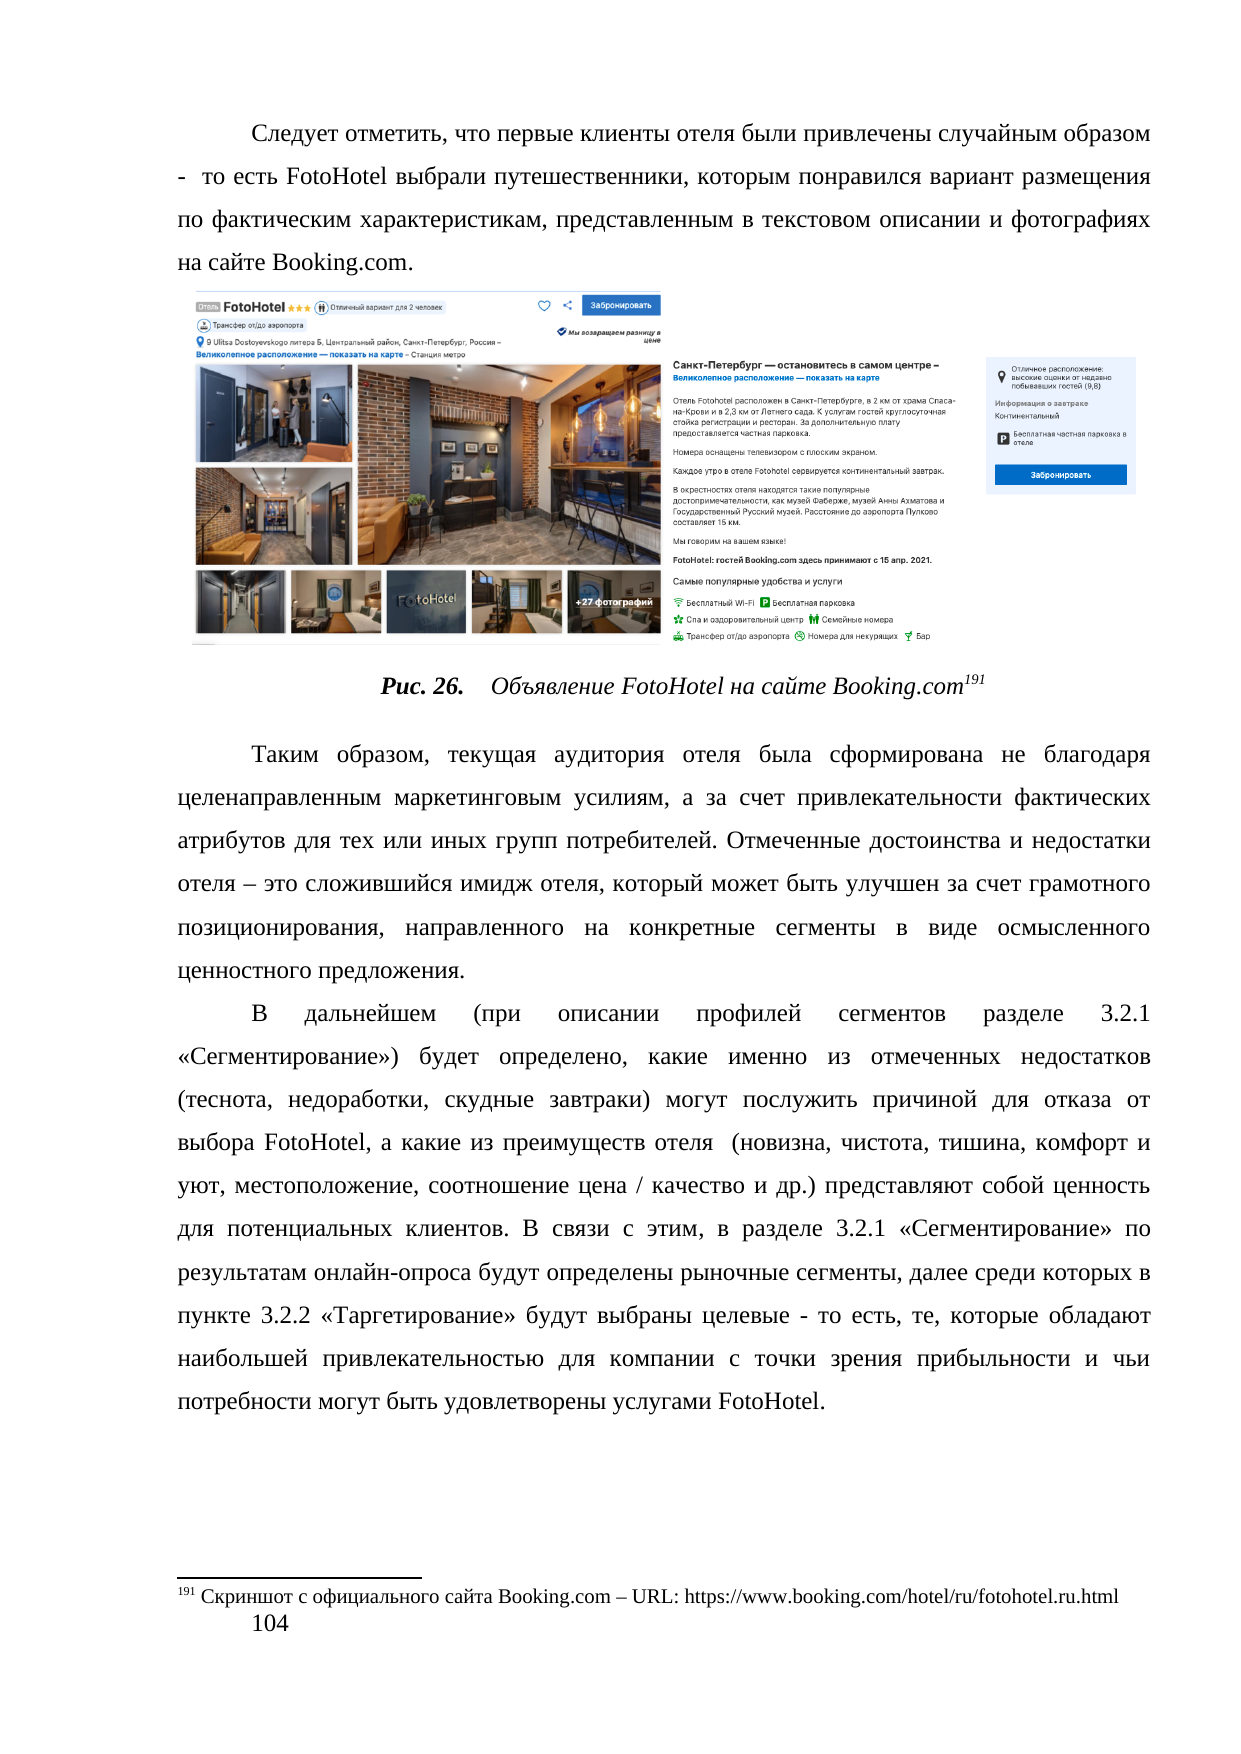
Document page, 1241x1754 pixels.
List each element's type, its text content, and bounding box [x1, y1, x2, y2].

text Объявление FotoHotel на сайте Booking.com [214, 671, 1152, 700]
text Следует отметить, что первые клиенты отеля были привлечены случайным образом - то есть FotoHotel выбрали путешественники, которым понравился вариант размещения по фактическим характеристикам, представленным в текстовом описании и фотографиях на сайте Booking.com. [177, 118, 1152, 276]
text Таким образом, текущая аудитория отеля была сформирована не благодаря целенаправленным маркетинговым усилиям, а за счет привлекательности фактических атрибутов для тех или иных групп потребителей. Отмеченные достоинства и недостатки отеля – это сложившийся имидж отеля, который может быть улучшен за счет грамотного позиционирования, направленного на конкретные сегменты в виде осмысленного ценностного предложения. [177, 739, 1152, 983]
picture [191, 290, 1137, 645]
text В дальнейшем (при описании профилей сегментов разделе 3.2.1 «Сегментирование») будет определено, какие именно из отмеченных недостатков (теснота, недоработки, скудные завтраки) могут послужить причиной для отказа от выбора FotoHotel, а какие из преимуществ отеля (новизна, чистота, тишина, комфорт и уют, местоположение, соотношение цена / качество и др.) представляют собой ценность для потенциальных клиентов. В связи с этим, в разделе 3.2.1 «Сегментирование» по результатам онлайн-опроса будут определены рыночные сегменты, далее среди которых в пункте 3.2.2 «Таргетирование» будут выбраны целевые - то есть, те, которые обладают наибольшей привлекательностью для компании с точки зрения прибыльности и чьи потребности могут быть удовлетворены услугами FotoHotel. [177, 998, 1152, 1415]
